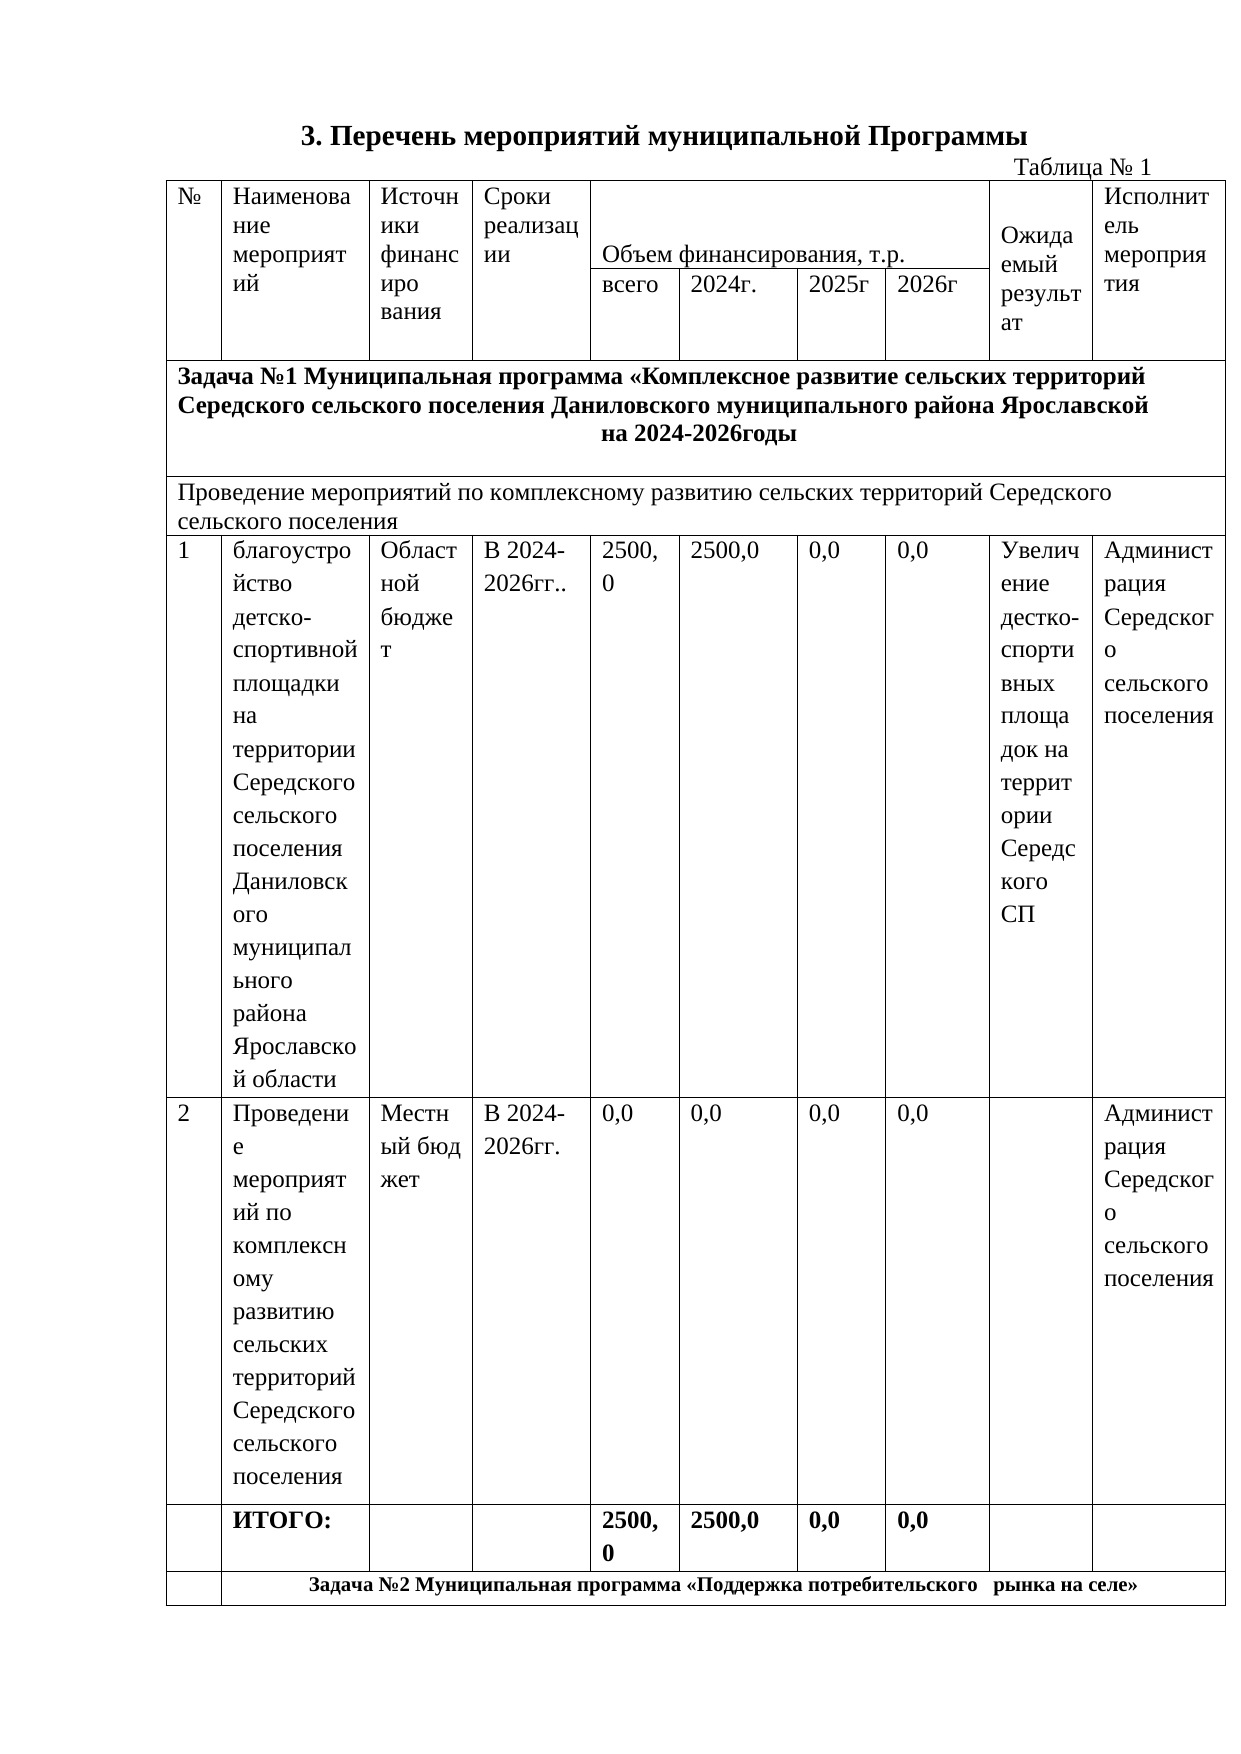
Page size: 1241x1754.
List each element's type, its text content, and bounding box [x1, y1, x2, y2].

table_cell [167, 1572, 221, 1605]
table_cell Проведение мероприятий по комплексному развитию сельских территорий Середского сельского поселения [222, 1098, 369, 1504]
table_cell [1093, 1505, 1225, 1571]
text 3. Перечень мероприятий муниципальной Программы [177, 118, 1152, 152]
table_cell Увеличение дестко-спортивных площадок на территории Середского СП [990, 536, 1092, 1097]
table_header Объем финансирования, т.р. [591, 181, 989, 268]
table_cell Ожидаемый результат [990, 220, 1092, 360]
table_cell 2500,0 [591, 536, 679, 1097]
table_cell 0,0 [798, 1505, 885, 1571]
table_cell 2500,0 [680, 536, 797, 1097]
table_cell [167, 1505, 221, 1571]
table_cell 2 [167, 1098, 221, 1504]
table_cell 0,0 [886, 536, 989, 1097]
table_cell Администрация Середского сельского поселения [1093, 536, 1225, 1097]
table_cell В 2024-2026гг.. [473, 536, 590, 1097]
table_cell ИТОГО: [222, 1505, 369, 1571]
table_cell 0,0 [798, 1098, 885, 1504]
table_cell 2026г [886, 269, 989, 360]
table_cell благоустройство детско-спортивной площадки на территории Середского сельского поселения Даниловского муниципального района Ярославской области [222, 536, 369, 1097]
table_cell [990, 1505, 1092, 1571]
table_header Наименование мероприятий [222, 181, 369, 360]
text Таблица № 1 [177, 152, 1152, 180]
table_cell 0,0 [886, 1098, 989, 1504]
table_cell Областной бюджет [370, 536, 472, 1097]
table_cell [370, 1505, 472, 1571]
table_header Исполнитель мероприятия [1093, 181, 1225, 360]
table_cell 2500,0 [680, 1505, 797, 1571]
table_cell 0,0 [886, 1505, 989, 1571]
table_header Источники финансиро вания [370, 181, 472, 360]
table_header [990, 181, 1092, 219]
table_cell [990, 1098, 1092, 1504]
table_cell 0,0 [591, 1098, 679, 1504]
table_cell В 2024-2026гг. [473, 1098, 590, 1504]
table_cell Проведение мероприятий по комплексному развитию сельских территорий Середского сельского поселения [167, 477, 1225, 534]
table_cell 2025г [798, 269, 885, 360]
table_header № [167, 181, 221, 360]
table_cell 2500,0 [591, 1505, 679, 1571]
table_cell [473, 1505, 590, 1571]
table_cell Задача №1 Муниципальная программа «Комплексное развитие сельских территорий Середского сельского поселения Даниловского муниципального района Ярославской на 2024-2026годы [167, 361, 1225, 476]
table_cell 0,0 [680, 1098, 797, 1504]
table_cell 1 [167, 536, 221, 1097]
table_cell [1093, 1098, 1225, 1504]
table_cell 2024г. [680, 269, 797, 360]
table_cell Местный бюд жет [370, 1098, 472, 1504]
table_cell 0,0 [798, 536, 885, 1097]
table_header Сроки реализации [473, 181, 590, 360]
table_cell всего [591, 269, 679, 360]
table_cell Задача №2 Муниципальная программа «Поддержка потребительского рынка на селе» [222, 1572, 1225, 1605]
